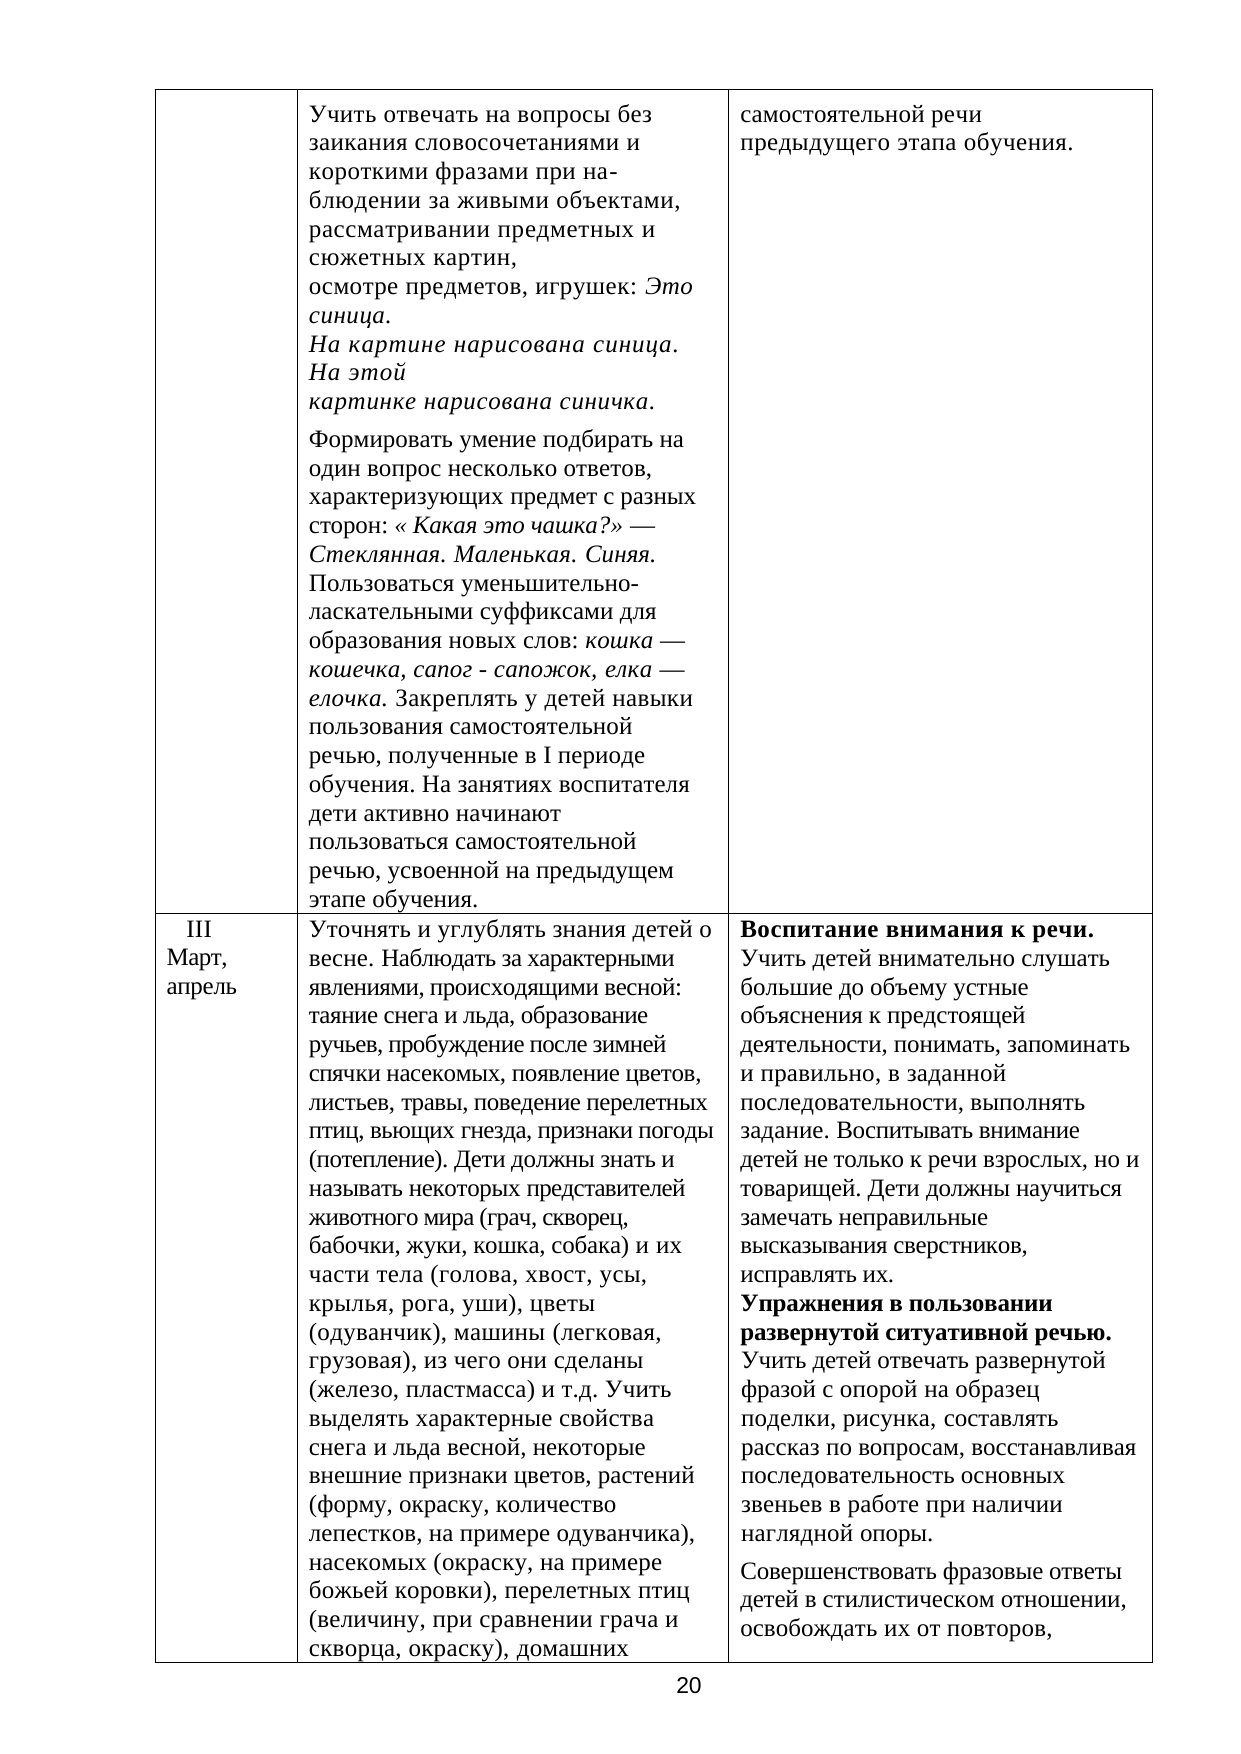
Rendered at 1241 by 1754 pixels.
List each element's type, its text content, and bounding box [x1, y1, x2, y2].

table_cell III Март, апрель [156, 914, 297, 1662]
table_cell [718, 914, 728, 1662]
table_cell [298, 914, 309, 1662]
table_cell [729, 914, 1152, 1662]
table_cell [156, 90, 297, 913]
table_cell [729, 90, 1152, 913]
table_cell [298, 90, 728, 913]
